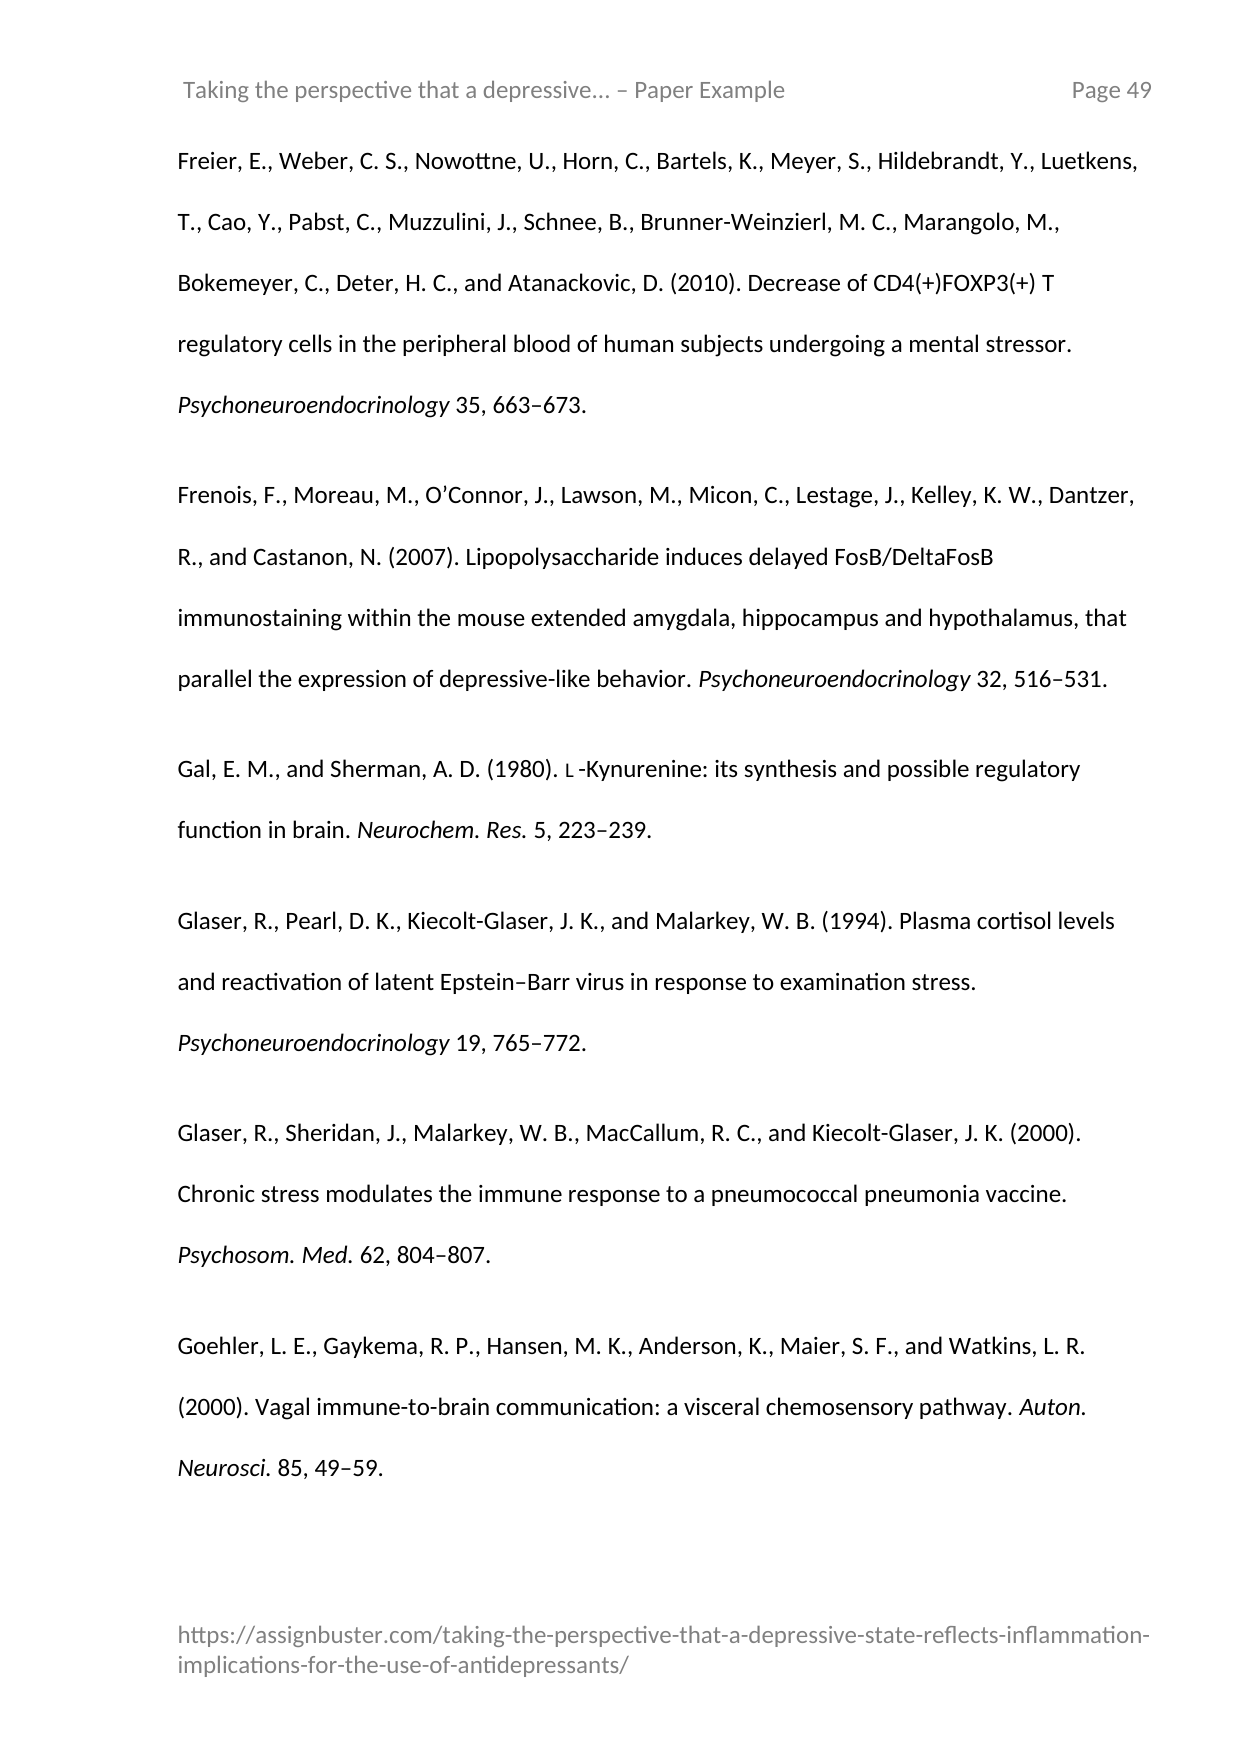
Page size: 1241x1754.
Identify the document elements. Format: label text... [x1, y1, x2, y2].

text Glaser, R., Sheridan, J., Malarkey, W. B., MacCallum, R. C., and Kiecolt-Glaser, J. K. (2000). Chronic stress modulates the immune response to a pneumococcal pneumonia vaccine. Psychosom. Med. 62, 804–807. [177, 1117, 1152, 1270]
text Goehler, L. E., Gaykema, R. P., Hansen, M. K., Anderson, K., Maier, S. F., and Watkins, L. R. (2000). Vagal immune-to-brain communication: a visceral chemosensory pathway. Auton. Neurosci. 85, 49–59. [177, 1330, 1152, 1483]
text Freier, E., Weber, C. S., Nowottne, U., Horn, C., Bartels, K., Meyer, S., Hildebrandt, Y., Luetkens, T., Cao, Y., Pabst, C., Muzzulini, J., Schnee, B., Brunner-Weinzierl, M. C., Marangolo, M., Bokemeyer, C., Deter, H. C., and Atanackovic, D. (2010). Decrease of CD4(+)FOXP3(+) T regulatory cells in the peripheral blood of human subjects undergoing a mental stressor. Psychoneuroendocrinology 35, 663–673. [177, 145, 1152, 420]
text Glaser, R., Pearl, D. K., Kiecolt-Glaser, J. K., and Malarkey, W. B. (1994). Plasma cortisol levels and reactivation of latent Epstein–Barr virus in response to examination stress. Psychoneuroendocrinology 19, 765–772. [177, 905, 1152, 1057]
text Frenois, F., Moreau, M., O’Connor, J., Lawson, M., Micon, C., Lestage, J., Kelley, K. W., Dantzer, R., and Castanon, N. (2007). Lipopolysaccharide induces delayed FosB/DeltaFosB immunostaining within the mouse extended amygdala, hippocampus and hypothalamus, that parallel the expression of depressive-like behavior. Psychoneuroendocrinology 32, 516–531. [177, 480, 1152, 693]
text Gal, E. M., and Sherman, A. D. (1980). L -Kynurenine: its synthesis and possible regulatory function in brain. Neurochem. Res. 5, 223–239. [177, 753, 1152, 845]
